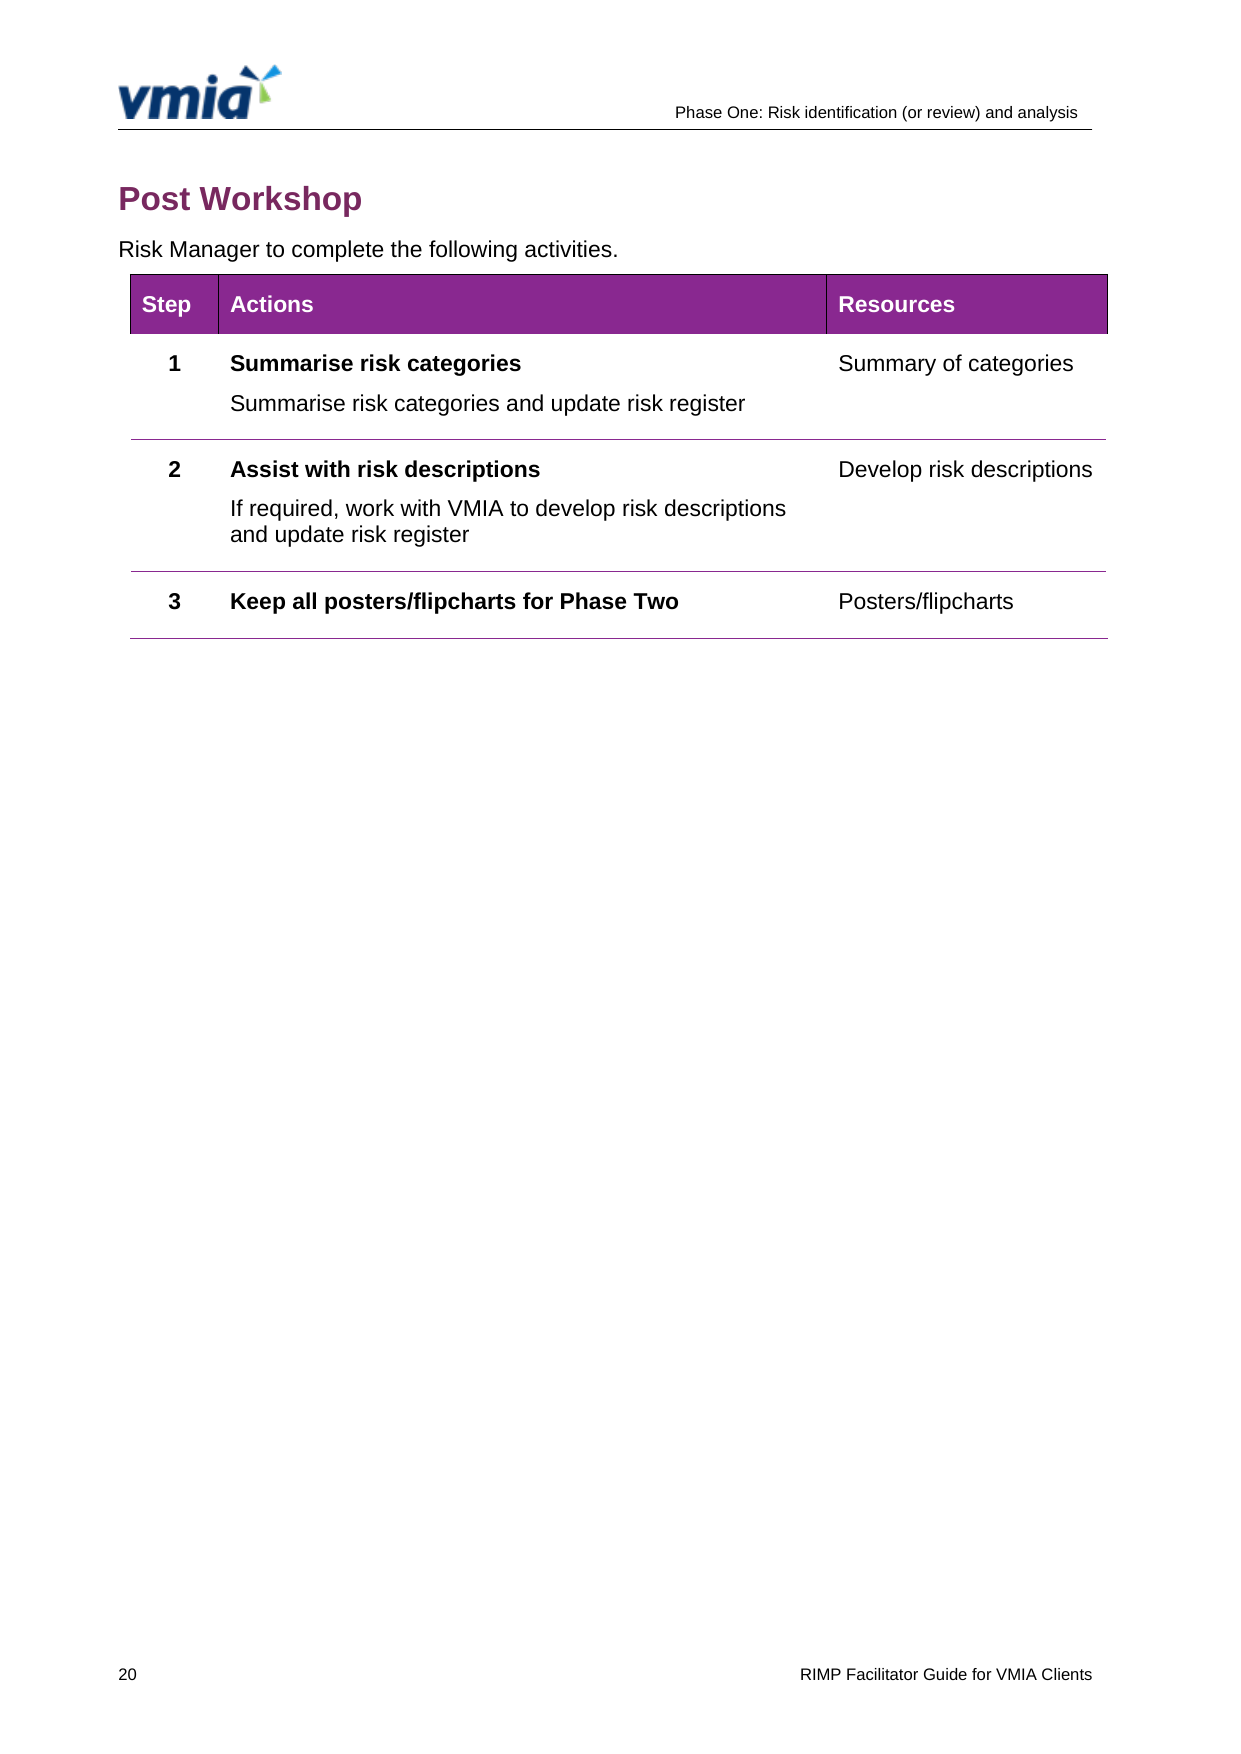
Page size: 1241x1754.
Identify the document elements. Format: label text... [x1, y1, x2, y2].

text Risk Manager to complete the following activities. [118, 236, 1092, 262]
table_cell Keep all posters/flipcharts for Phase Two [219, 572, 827, 638]
table_cell 3 [130, 571, 218, 638]
table_cell 2 [130, 439, 218, 571]
table_header Step [131, 275, 218, 334]
picture [118, 64, 282, 119]
table_cell Summarise risk categories Summarise risk categories and update risk register [219, 334, 827, 438]
table_cell Assist with risk descriptions If required, work with VMIA to develop risk descriptions and update risk register [219, 440, 827, 571]
table_cell Posters/flipcharts [827, 571, 1107, 638]
table_cell 1 [130, 334, 218, 438]
table_cell Summary of categories [827, 334, 1107, 438]
table_header Actions [219, 275, 826, 334]
table_cell Develop risk descriptions [827, 439, 1107, 571]
subtitle Post Workshop [118, 179, 1092, 217]
table_header Resources [827, 275, 1107, 334]
